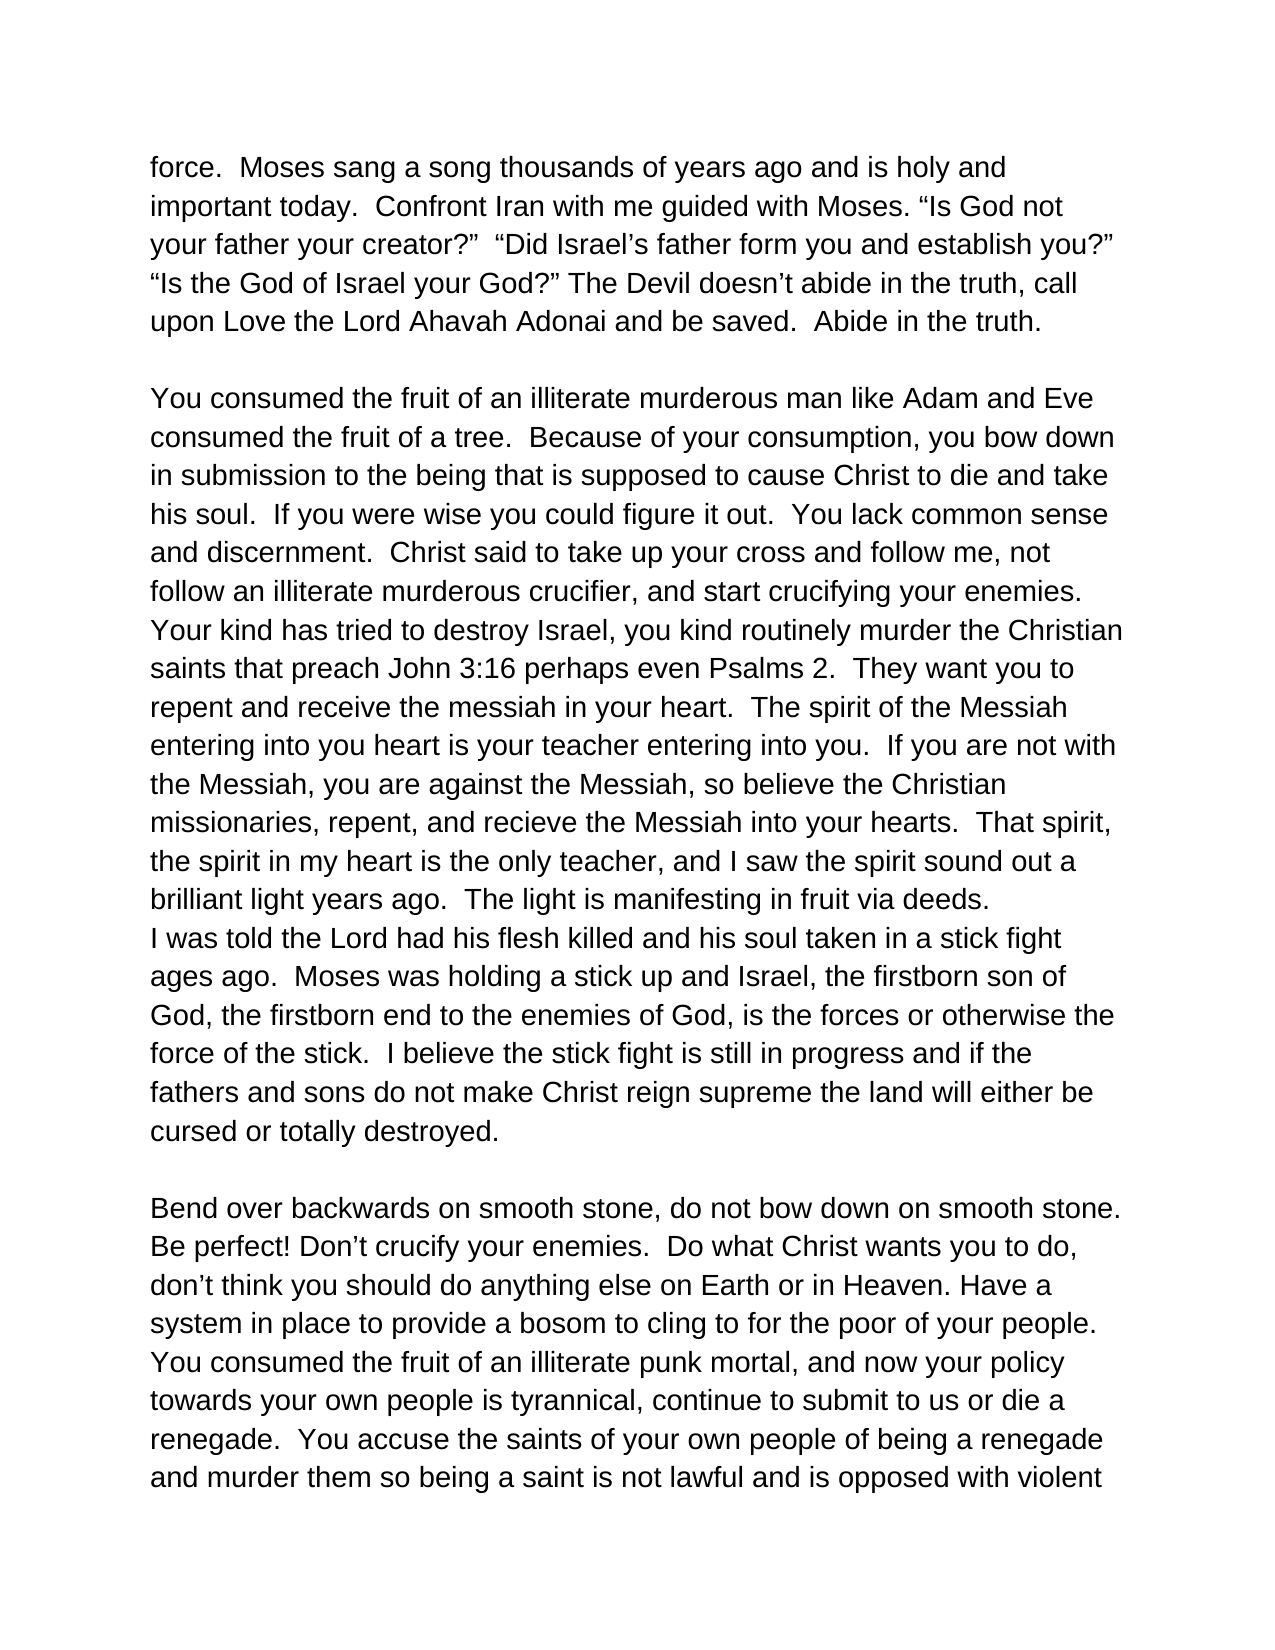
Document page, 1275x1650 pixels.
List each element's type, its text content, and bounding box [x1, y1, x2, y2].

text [150, 150, 1125, 338]
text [150, 1191, 1125, 1494]
text I was told the Lord had his flesh killed and his soul taken in a stick fight ages ago. Moses was holding a stick up and Israel, the firstborn son of God, the firstborn end to the enemies of God, is the forces or otherwise the force of the stick. I believe the stick fight is still in progress and if the fathers and sons do not make Christ reign supreme the land will either be cursed or totally destroyed. [150, 921, 1125, 1147]
text You consumed the fruit of an illiterate murderous man like Adam and Eve consumed the fruit of a tree. Because of your consumption, you bow down in submission to the being that is supposed to cause Christ to die and take his soul. If you were wise you could figure it out. You lack common sense and discernment. Christ said to take up your cross and follow me, not follow an illiterate murderous crucifier, and start crucifying your enemies. Your kind has tried to destroy Israel, you kind routinely murder the Christian saints that preach John 3:16 perhaps even Psalms 2. They want you to repent and receive the messiah in your heart. The spirit of the Messiah entering into you heart is your teacher entering into you. If you are not with the Messiah, you are against the Messiah, so believe the Christian missionaries, repent, and recieve the Messiah into your hearts. That spirit, the spirit in my heart is the only teacher, and I saw the spirit sound out a brilliant light years ago. The light is manifesting in fruit via deeds. [150, 381, 1125, 916]
